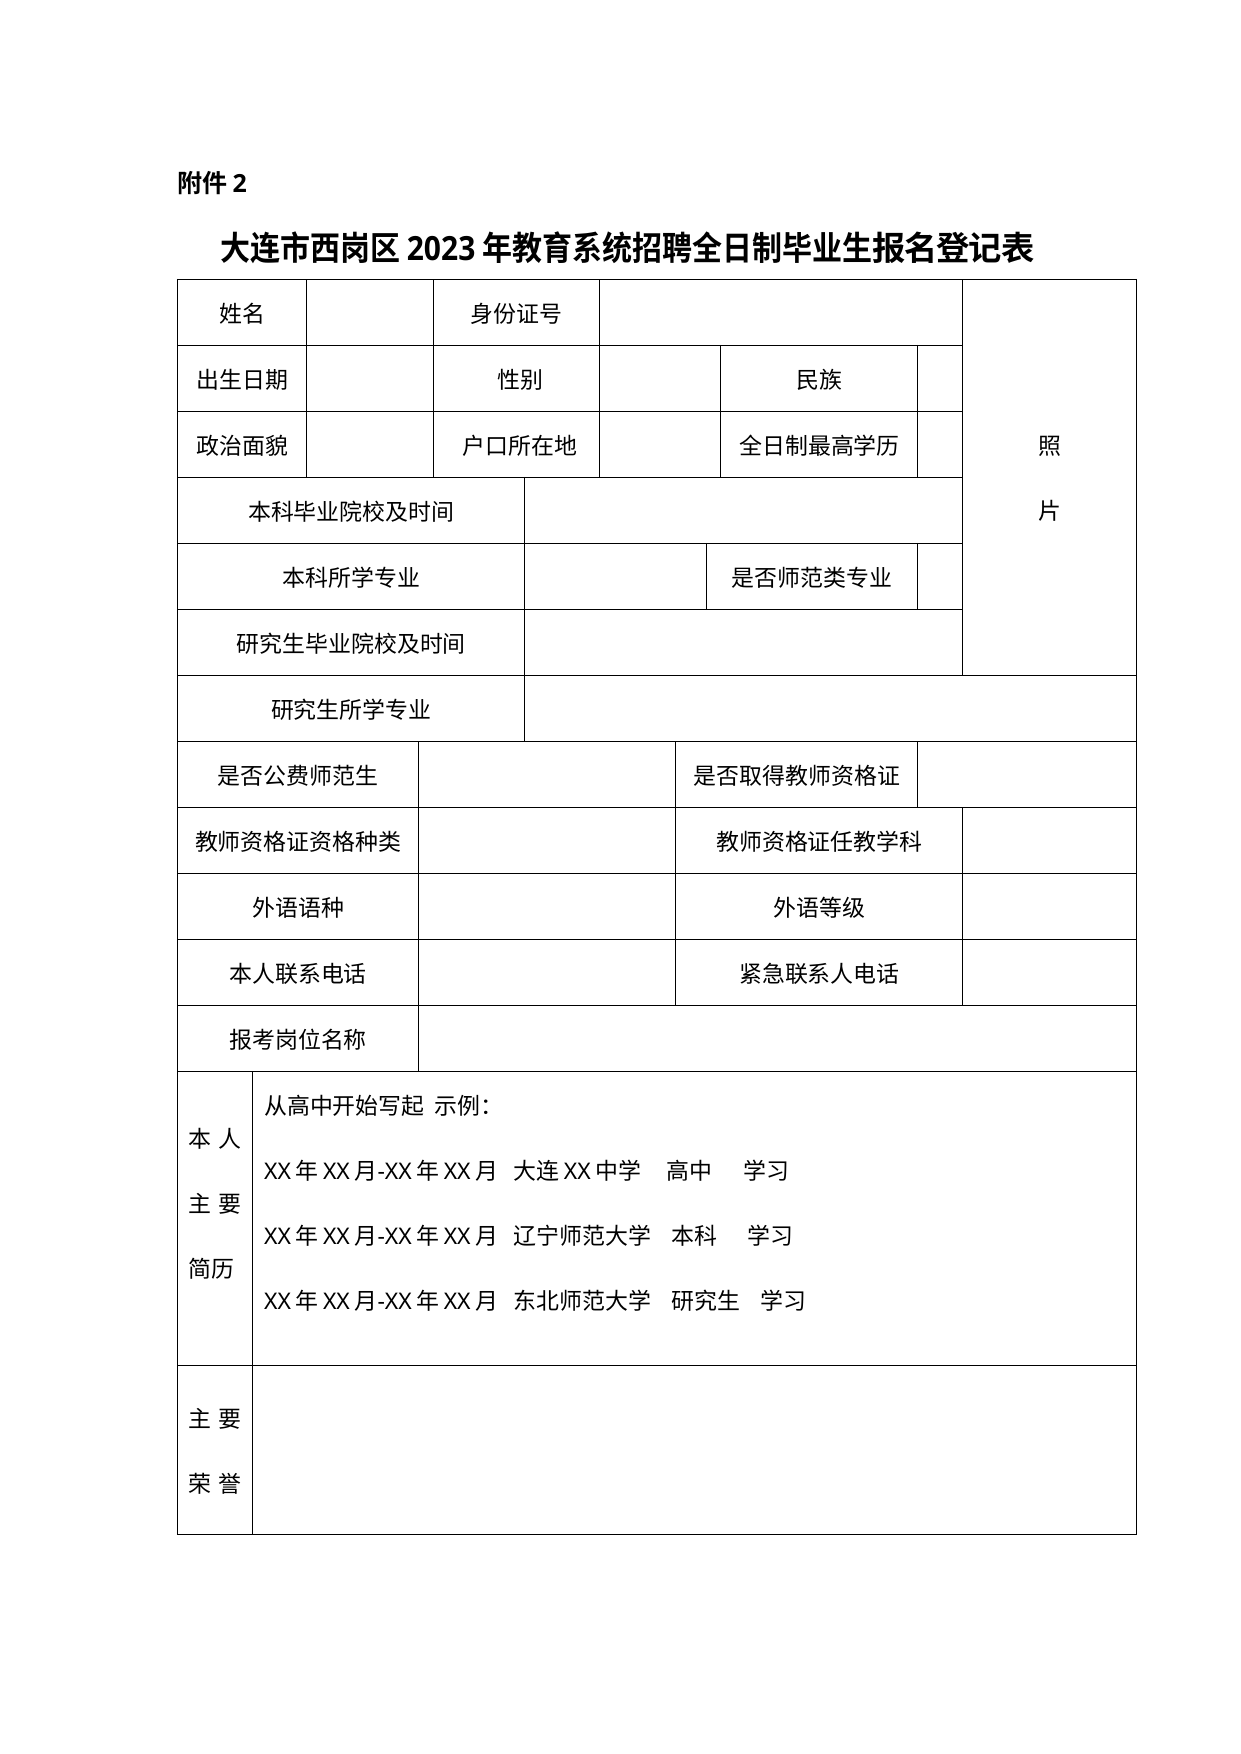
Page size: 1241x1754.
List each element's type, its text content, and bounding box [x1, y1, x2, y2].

table_cell [307, 346, 433, 411]
table_cell [918, 742, 1136, 807]
table_cell 是否公费师范生 [178, 742, 418, 807]
table_cell [963, 940, 1136, 1005]
table_cell [525, 610, 962, 675]
table_cell [918, 544, 962, 609]
table_header 照 片 [963, 280, 1136, 675]
table_cell [419, 874, 675, 939]
table_cell 研究生所学专业 [178, 676, 524, 741]
table_cell 全日制最高学历 [721, 412, 917, 477]
table_cell 教师资格证任教学科 [676, 808, 962, 873]
table_header [307, 280, 433, 345]
table_cell 政治面貌 [178, 412, 306, 477]
table_cell [525, 544, 706, 609]
table_cell [419, 742, 675, 807]
table_cell [419, 940, 675, 1005]
table_cell [253, 1366, 1136, 1534]
table_cell [525, 676, 1136, 741]
table_cell 本科毕业院校及时间 [178, 478, 524, 543]
table_cell 性别 [434, 346, 599, 411]
text 附件2 [177, 149, 1063, 214]
table_cell 民族 [721, 346, 917, 411]
text 大连市西岗区2023年教育系统招聘全日制毕业生报名登记表 [177, 214, 1063, 279]
table_cell 本人联系电话 [178, 940, 418, 1005]
table_cell 是否取得教师资格证 [676, 742, 917, 807]
table_cell 教师资格证资格种类 [178, 808, 418, 873]
table_cell [963, 808, 1136, 873]
table_cell [600, 412, 720, 477]
table_cell [918, 412, 962, 477]
table_cell [525, 478, 962, 543]
table_cell [600, 346, 720, 411]
table_header 姓名 [178, 280, 306, 345]
table_cell [963, 874, 1136, 939]
table_cell [419, 1006, 1136, 1071]
table_cell 报考岗位名称 [178, 1006, 418, 1071]
table_cell 户口所在地 [434, 412, 599, 477]
table_cell [419, 808, 675, 873]
table_cell 外语等级 [676, 874, 962, 939]
table_header 身份证号 [434, 280, 599, 345]
table_cell 是否师范类专业 [707, 544, 917, 609]
table_cell 紧急联系人电话 [676, 940, 962, 1005]
table_cell [918, 346, 962, 411]
table_cell 本科所学专业 [178, 544, 524, 609]
table_cell 外语语种 [178, 874, 418, 939]
table_header [600, 280, 962, 345]
table_cell [307, 412, 433, 477]
table_cell 研究生毕业院校及时间 [178, 610, 524, 675]
table_cell 本人主要简历 [178, 1072, 252, 1365]
table_cell 出生日期 [178, 346, 306, 411]
table_cell 主要荣誉 [178, 1366, 252, 1534]
table_cell 从高中开始写起 示例： XX年XX月-XX年XX月 大连XX中学 高中 学习 XX年XX月-XX年XX月 辽宁师范大学 本科 学习 XX年XX月-XX年XX月 东北师范大学 研究生 学习 [253, 1072, 1136, 1365]
